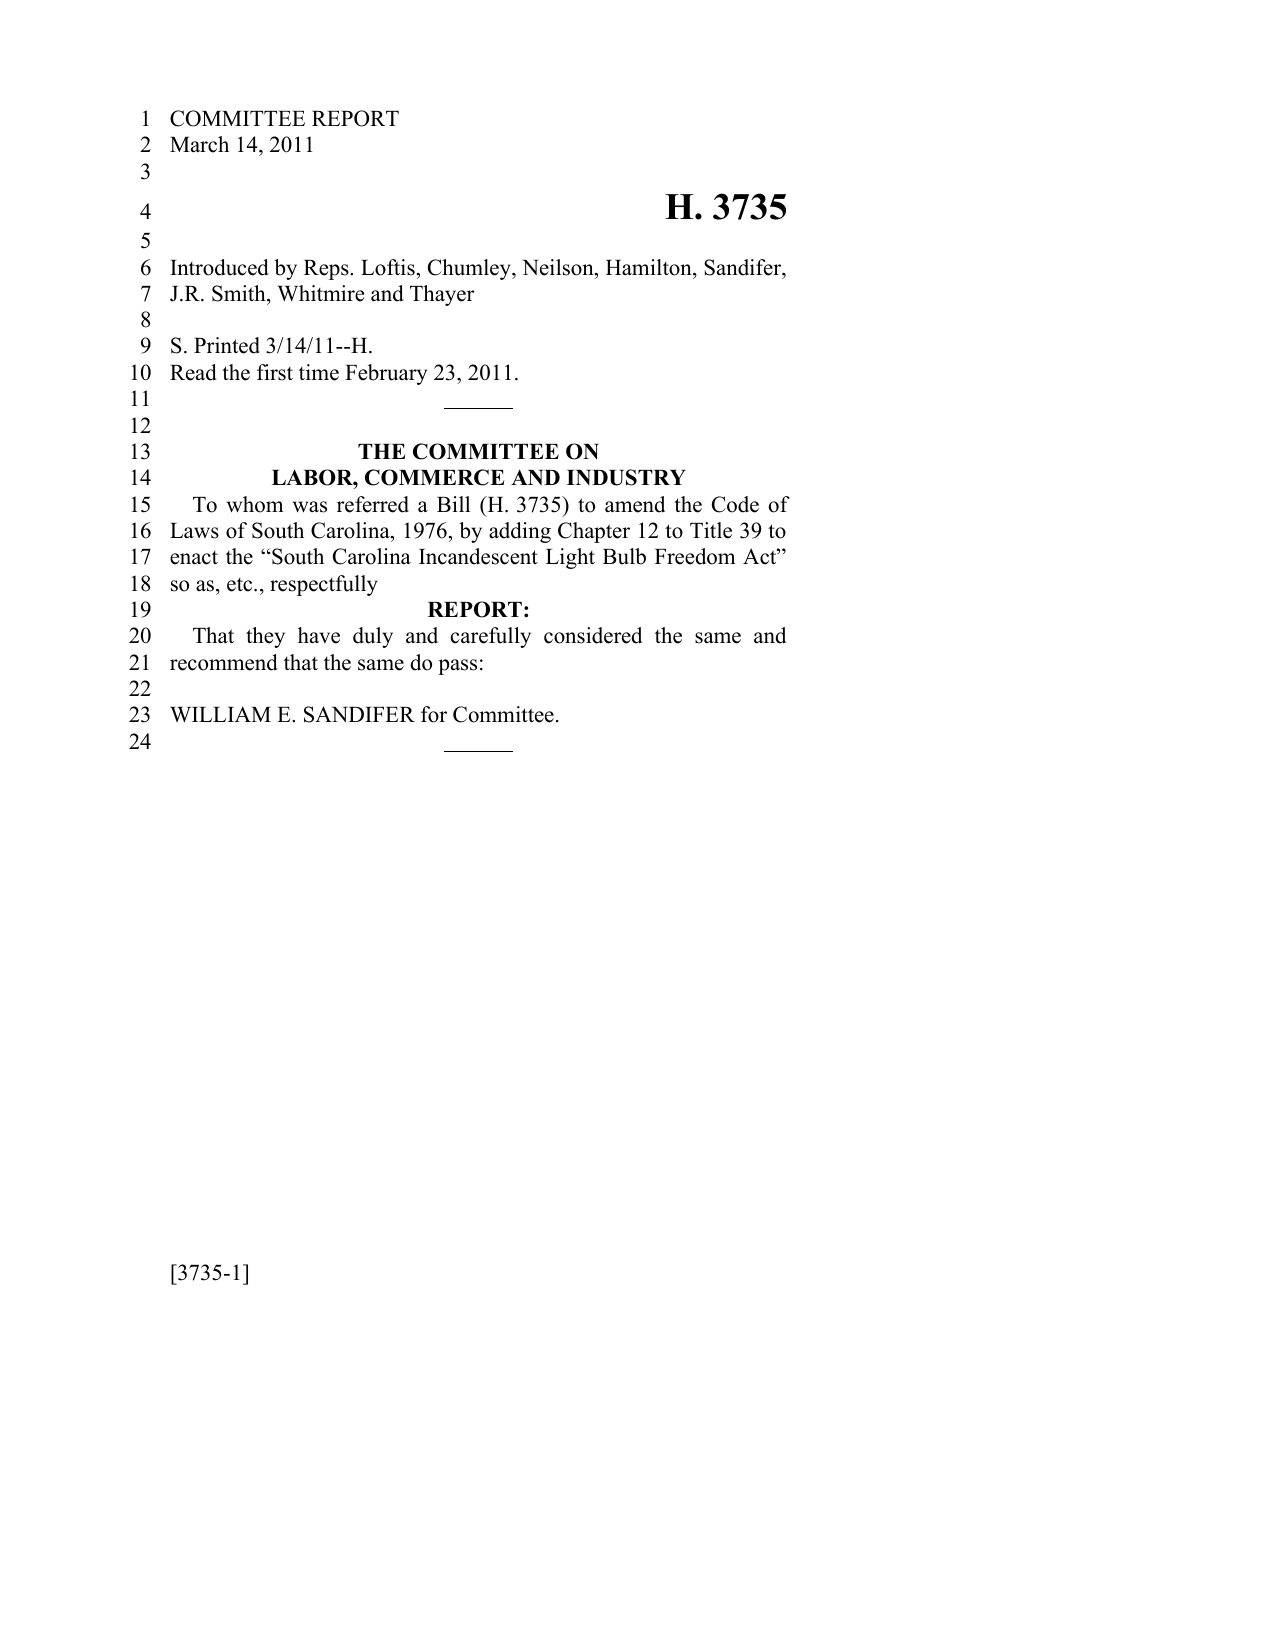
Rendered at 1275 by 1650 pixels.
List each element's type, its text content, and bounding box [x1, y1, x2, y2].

text Introduced by Reps. Loftis, Chumley, Neilson, Hamilton, Sandifer, J.R. Smith, Whitmire and Thayer [169, 253, 787, 306]
text March 14, 2011 [169, 131, 787, 158]
text THE COMMITTEE ON [169, 438, 787, 464]
text Read the first time February 23, 2011. [169, 359, 787, 385]
text WILLIAM E. SANDIFER for Committee. [169, 702, 787, 728]
text H. 3735 [169, 184, 787, 227]
text S. Printed 3/14/11--H. [169, 333, 787, 359]
text REPORT: [169, 596, 787, 622]
text COMMITTEE REPORT [169, 105, 787, 131]
text To whom was referred a Bill (H. 3735) to amend the Code of Laws of South Carolina, 1976, by adding Chapter 12 to Title 39 to enact the “South Carolina Incandescent Light Bulb Freedom Act” so as, etc., respectfully [169, 491, 787, 596]
text That they have duly and carefully considered the same and recommend that the same do pass: [169, 622, 787, 675]
text LABOR, COMMERCE AND INDUSTRY [169, 464, 787, 491]
